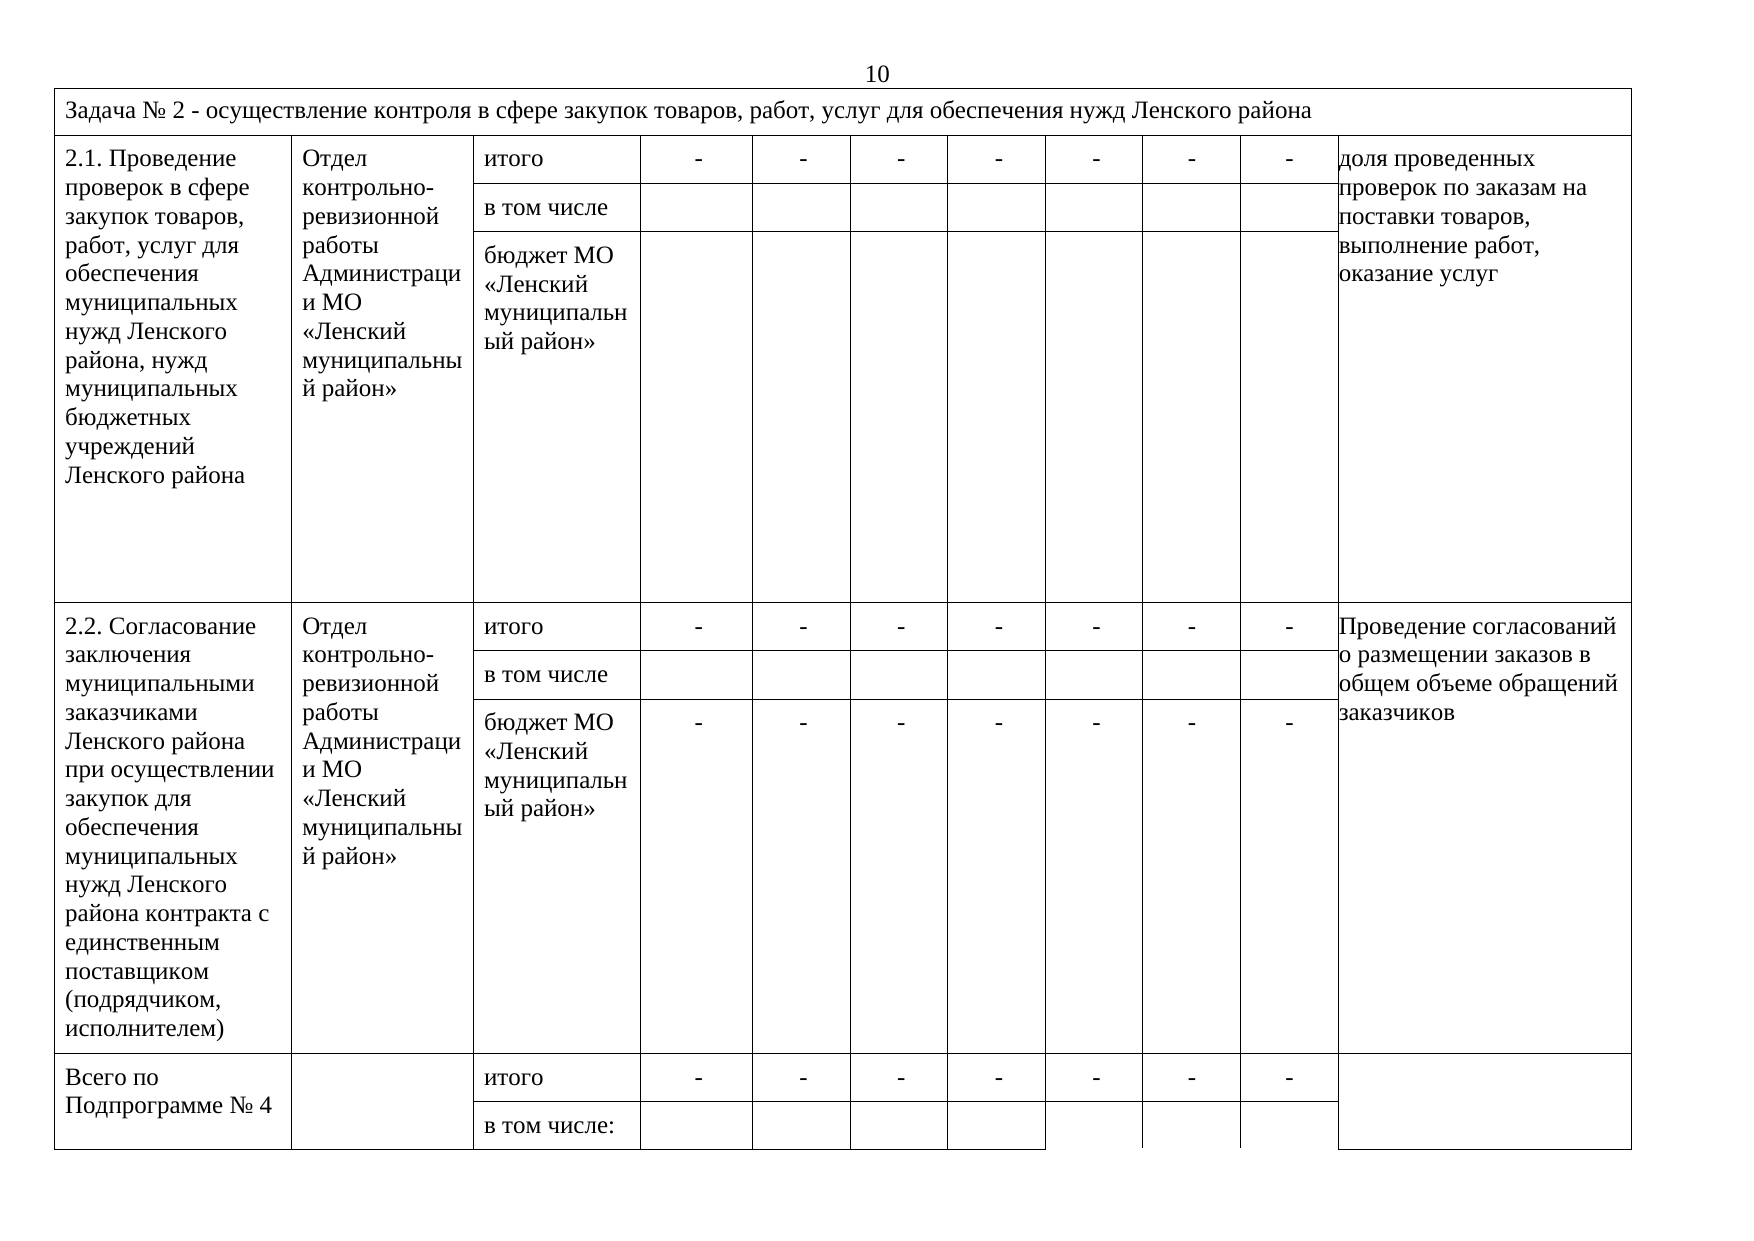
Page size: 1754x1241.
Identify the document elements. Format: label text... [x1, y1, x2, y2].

table_cell [753, 651, 850, 698]
table_cell в том числе [474, 651, 640, 698]
table_cell [1143, 1102, 1241, 1149]
table_cell - [641, 136, 752, 183]
table_cell [641, 1102, 752, 1149]
table_cell в том числе: [474, 1102, 640, 1149]
table_cell [641, 184, 752, 231]
table_cell - [753, 136, 850, 183]
table_cell Всего по Подпрограмме № 4 [55, 1054, 291, 1149]
table_cell [1046, 232, 1142, 602]
table_cell [641, 232, 752, 602]
table_cell [1143, 184, 1240, 231]
table_cell - [1046, 136, 1142, 183]
table_cell - [1046, 1054, 1142, 1101]
table_cell - [753, 603, 850, 650]
table_cell - [851, 1054, 947, 1101]
table_cell [1143, 232, 1240, 602]
table_cell - [1241, 1054, 1338, 1101]
table_cell Отдел контрольно-ревизионной работы Администрации МО «Ленский муниципальный район» [292, 603, 473, 1053]
table_cell доля проведенных проверок по заказам на поставки товаров, выполнение работ, оказание услуг [1339, 136, 1631, 602]
table_cell [851, 232, 947, 602]
table_cell - [641, 1054, 752, 1101]
table_cell [1339, 1054, 1631, 1149]
table_cell - [1143, 136, 1240, 183]
table_cell [292, 1054, 473, 1149]
table_cell [1046, 651, 1142, 698]
table_cell - [948, 603, 1045, 650]
table_cell - [851, 603, 947, 650]
table_cell - [753, 700, 850, 1053]
table_cell [641, 651, 752, 698]
table_cell в том числе [474, 184, 640, 231]
table_cell Проведение согласований о размещении заказов в общем объеме обращений заказчиков [1339, 603, 1631, 1053]
table_cell [1046, 1102, 1143, 1149]
table_cell [948, 232, 1045, 602]
table_cell 2.1. Проведение проверок в сфере закупок товаров, работ, услуг для обеспечения муниципальных нужд Ленского района, нужд муниципальных бюджетных учреждений Ленского района [55, 136, 291, 602]
table_cell [753, 1102, 850, 1149]
table_cell - [1046, 700, 1142, 1053]
table_cell итого [474, 603, 640, 650]
table_cell итого [474, 1054, 640, 1101]
table_cell бюджет МО «Ленский муниципальный район» [474, 700, 640, 1053]
table_cell Задача № 2 - осуществление контроля в сфере закупок товаров, работ, услуг для обеспечения нужд Ленского района [55, 89, 1631, 135]
table_cell - [1143, 603, 1240, 650]
table_cell [948, 184, 1045, 231]
table_cell бюджет МО «Ленский муниципальный район» [474, 232, 640, 602]
table_cell - [1046, 603, 1142, 650]
table_cell [1241, 184, 1338, 231]
table_cell - [948, 136, 1045, 183]
table_cell - [851, 136, 947, 183]
table_cell [753, 232, 850, 602]
table_cell - [948, 700, 1045, 1053]
table_cell - [641, 603, 752, 650]
table_cell [851, 651, 947, 698]
table_cell - [1143, 1054, 1240, 1101]
table_cell [851, 1102, 947, 1149]
table_cell 2.2. Согласование заключения муниципальными заказчиками Ленского района при осуществлении закупок для обеспечения муниципальных нужд Ленского района контракта с единственным поставщиком (подрядчиком, исполнителем) [55, 603, 291, 1053]
table_cell Отдел контрольно-ревизионной работы Администрации МО «Ленский муниципальный район» [292, 136, 473, 602]
table_cell [1143, 651, 1240, 698]
table_cell [948, 651, 1045, 698]
table_cell - [641, 700, 752, 1053]
table_cell - [1241, 700, 1338, 1053]
table_cell [1241, 232, 1338, 602]
table_cell - [1241, 603, 1338, 650]
table_cell [851, 184, 947, 231]
table_cell - [753, 1054, 850, 1101]
table_cell [1241, 1102, 1338, 1149]
table_cell - [948, 1054, 1045, 1101]
table_cell [753, 184, 850, 231]
table_cell - [851, 700, 947, 1053]
table_cell - [1143, 700, 1240, 1053]
table_cell [1046, 184, 1142, 231]
table_cell [948, 1102, 1045, 1149]
table_cell итого [474, 136, 640, 183]
table_cell [1241, 651, 1338, 698]
table_cell - [1241, 136, 1338, 183]
